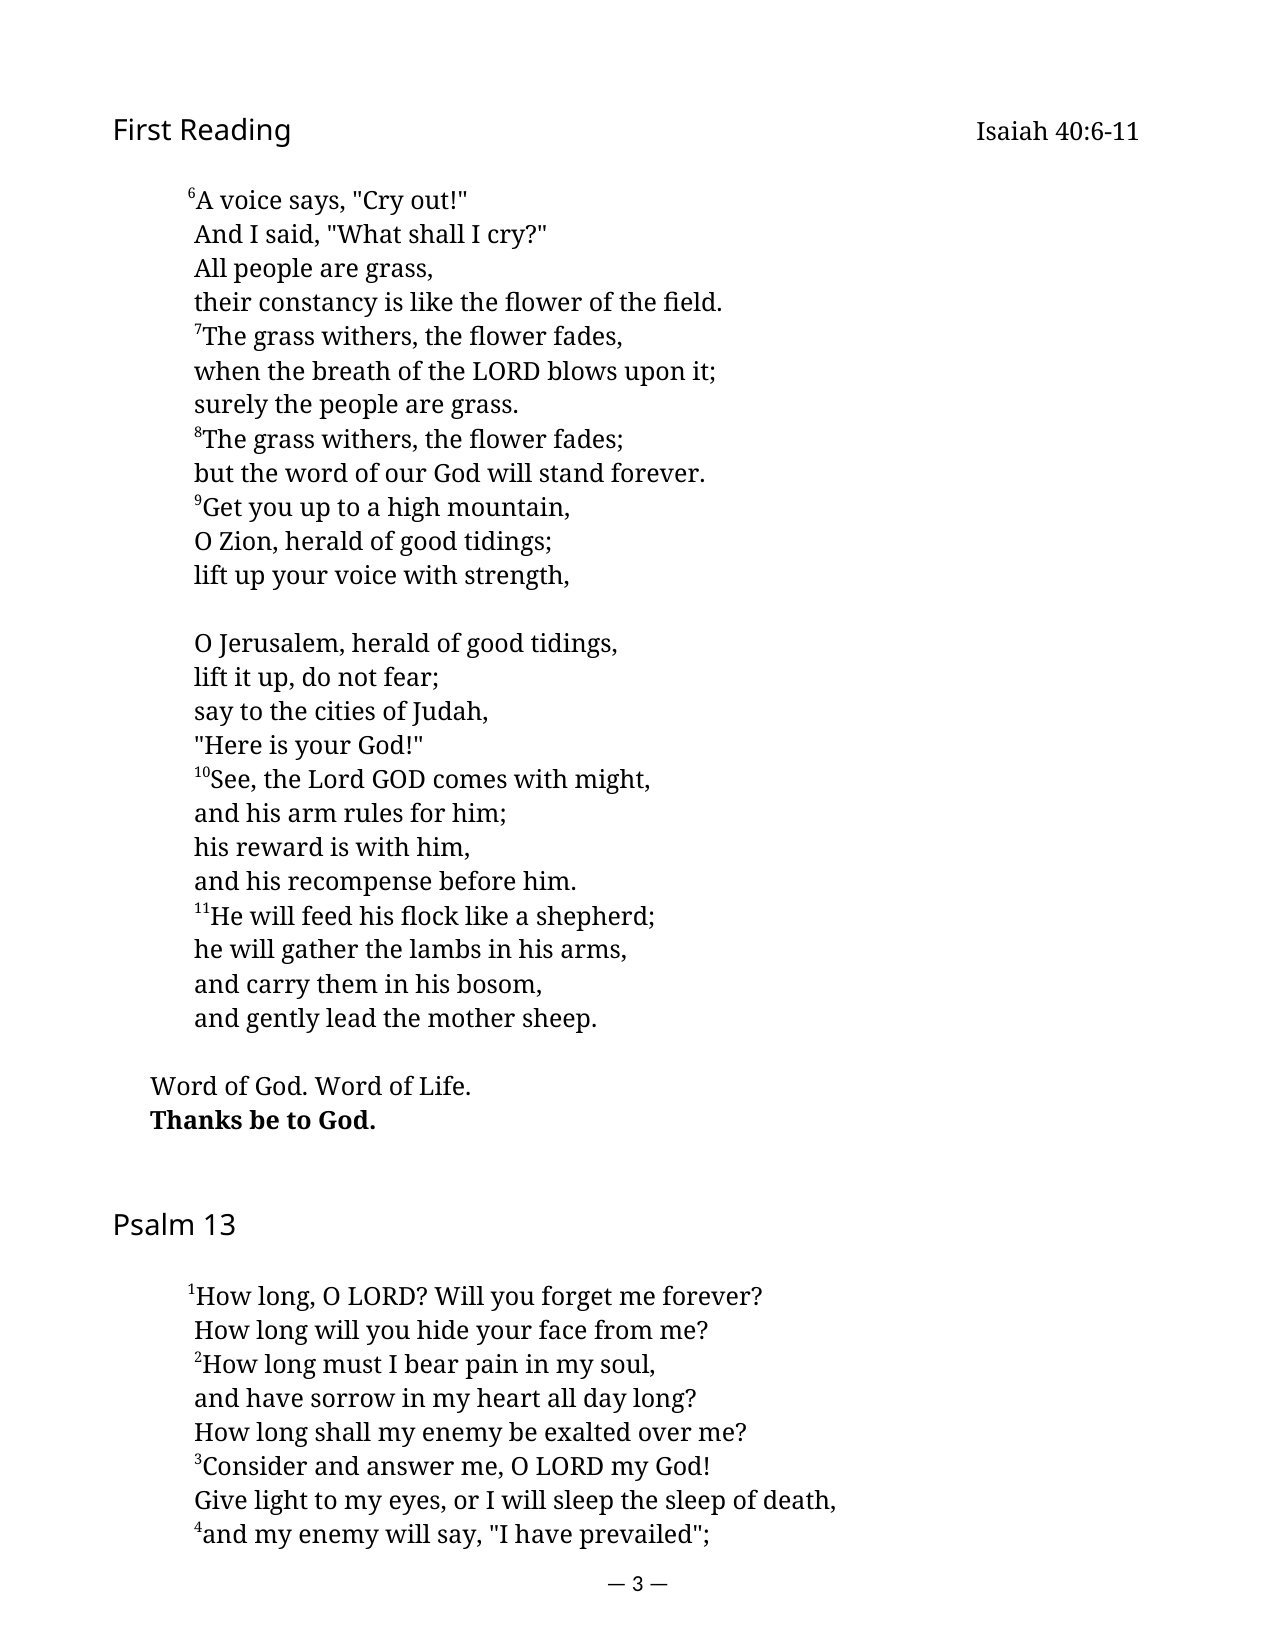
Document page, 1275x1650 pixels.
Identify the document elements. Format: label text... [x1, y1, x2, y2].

text First Reading Isaiah 40:6-11 [112, 109, 1162, 149]
text Word of God. Word of Life. [112, 1068, 1162, 1102]
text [187, 1278, 1162, 1551]
text 6A voice says, "Cry out!" And I said, "What shall I cry?" All people are grass, their constancy is like the flower of the field. 7The grass withers, the flower fades, when the breath of the LORD blows upon it; surely the people are grass. 8The grass withers, the flower fades; but the word of our God will stand forever. 9Get you up to a high mountain, O Zion, herald of good tidings; lift up your voice with strength, [187, 183, 1162, 592]
text Psalm 13 [112, 1205, 1162, 1244]
text Thanks be to God. [112, 1102, 1162, 1137]
text O Jerusalem, herald of good tidings, lift it up, do not fear; say to the cities of Judah, "Here is your God!" 10See, the Lord GOD comes with might, and his arm rules for him; his reward is with him, and his recompense before him. 11He will feed his flock like a shepherd; he will gather the lambs in his arms, and carry them in his bosom, and gently lead the mother sheep. [187, 592, 1162, 1034]
